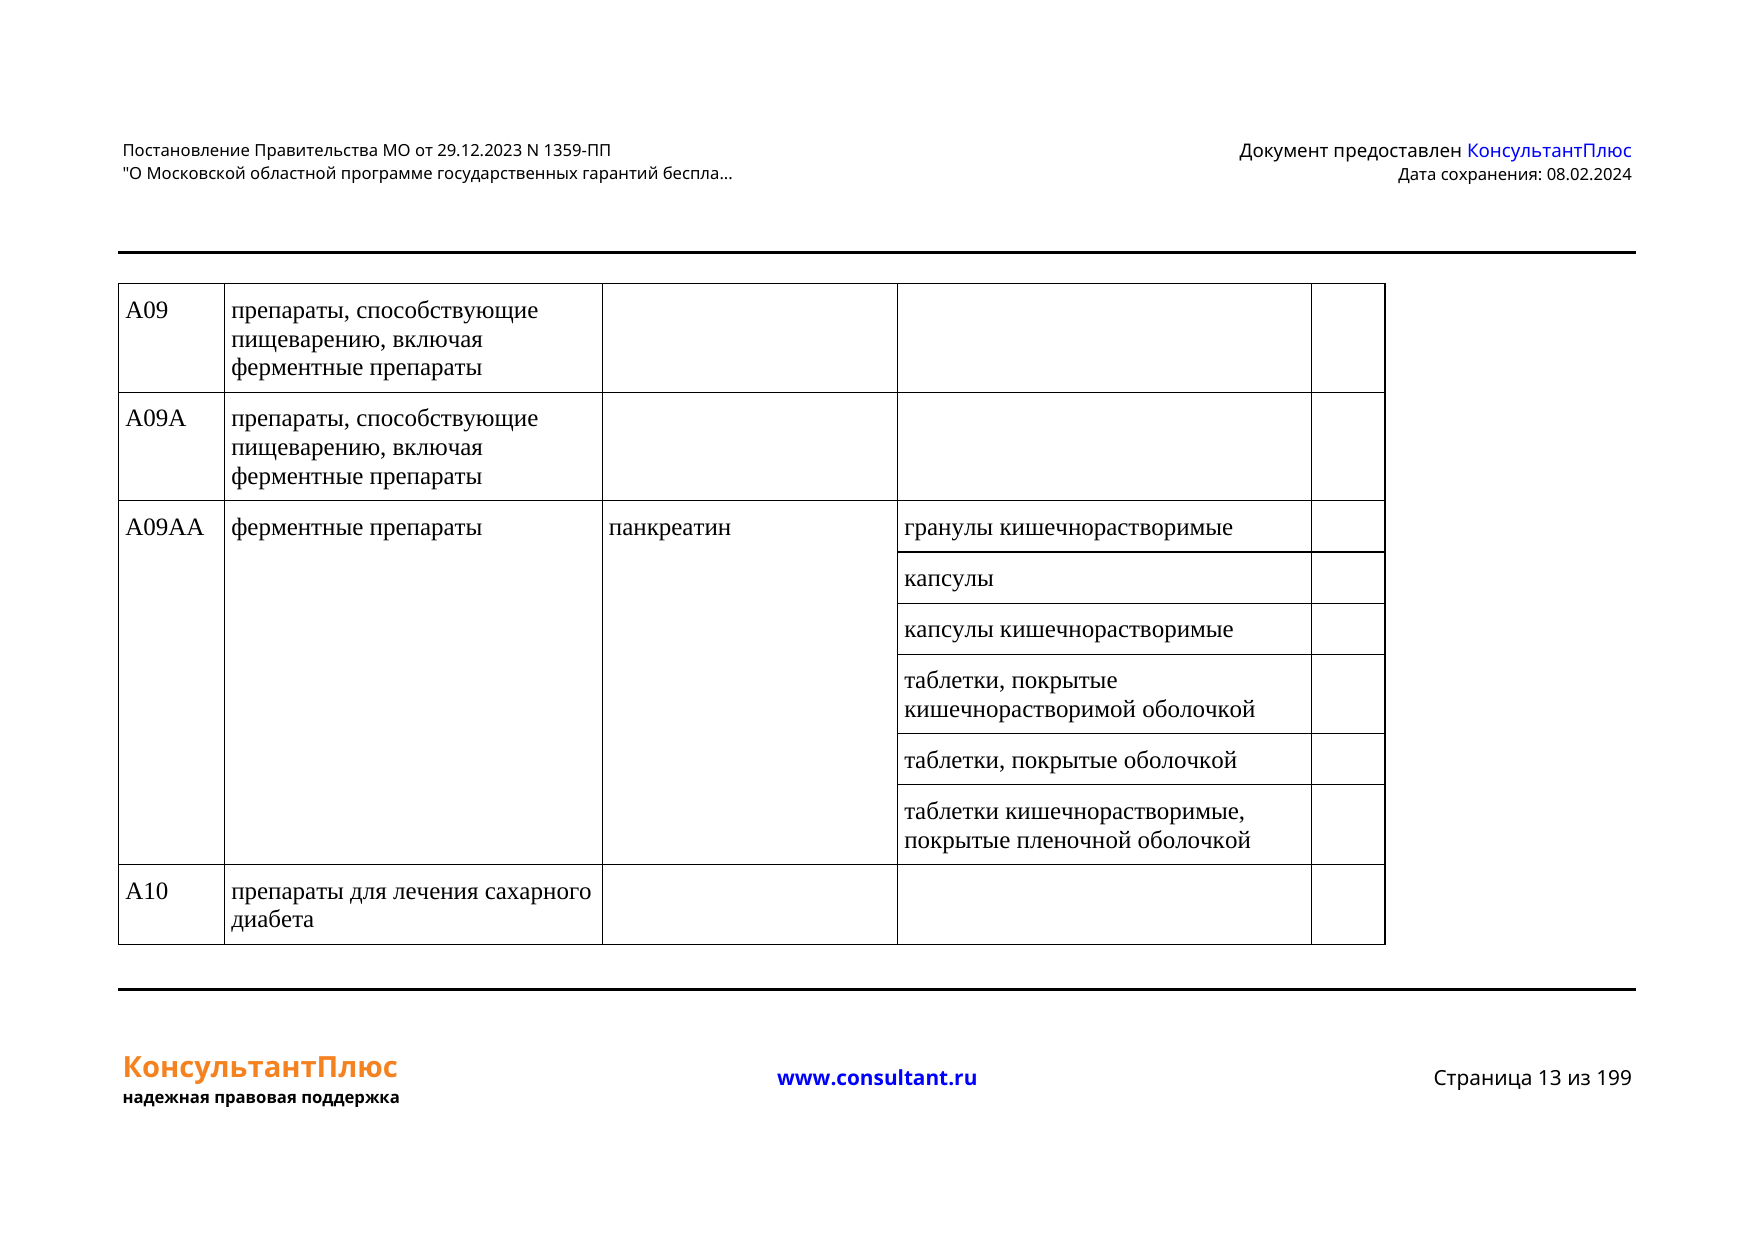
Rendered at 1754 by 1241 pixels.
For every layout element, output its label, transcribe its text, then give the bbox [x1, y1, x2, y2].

table_cell [1312, 655, 1384, 733]
table_cell [1312, 734, 1384, 784]
table_cell A09 [119, 284, 224, 392]
table_cell [603, 284, 897, 392]
table_cell [1312, 553, 1384, 602]
table_cell [603, 393, 897, 500]
table_cell [603, 865, 897, 944]
table_cell [898, 393, 1311, 500]
table_cell [1312, 501, 1384, 551]
table_cell A09AA [119, 501, 224, 864]
table_cell препараты, способствующие пищеварению, включая ферментные препараты [225, 284, 602, 392]
table_cell [1312, 785, 1384, 864]
table_cell таблетки кишечнорастворимые, покрытые пленочной оболочкой [898, 785, 1311, 864]
table_cell A10 [119, 865, 224, 944]
table_cell [1312, 393, 1384, 500]
table_cell капсулы [898, 553, 1311, 602]
table_cell ферментные препараты [225, 501, 602, 864]
table_cell препараты для лечения сахарного диабета [225, 865, 602, 944]
table_cell A09A [119, 393, 224, 500]
table_cell капсулы кишечнорастворимые [898, 604, 1311, 653]
table_cell [1312, 604, 1384, 653]
table_cell препараты, способствующие пищеварению, включая ферментные препараты [225, 393, 602, 500]
table_cell [898, 865, 1311, 944]
table_cell [1312, 865, 1384, 944]
table_cell панкреатин [603, 501, 897, 864]
table_cell [898, 284, 1311, 392]
table_cell таблетки, покрытые оболочкой [898, 734, 1311, 784]
table_cell гранулы кишечнорастворимые [898, 501, 1311, 551]
table_cell [1312, 284, 1384, 392]
table_cell таблетки, покрытые кишечнорастворимой оболочкой [898, 655, 1311, 733]
